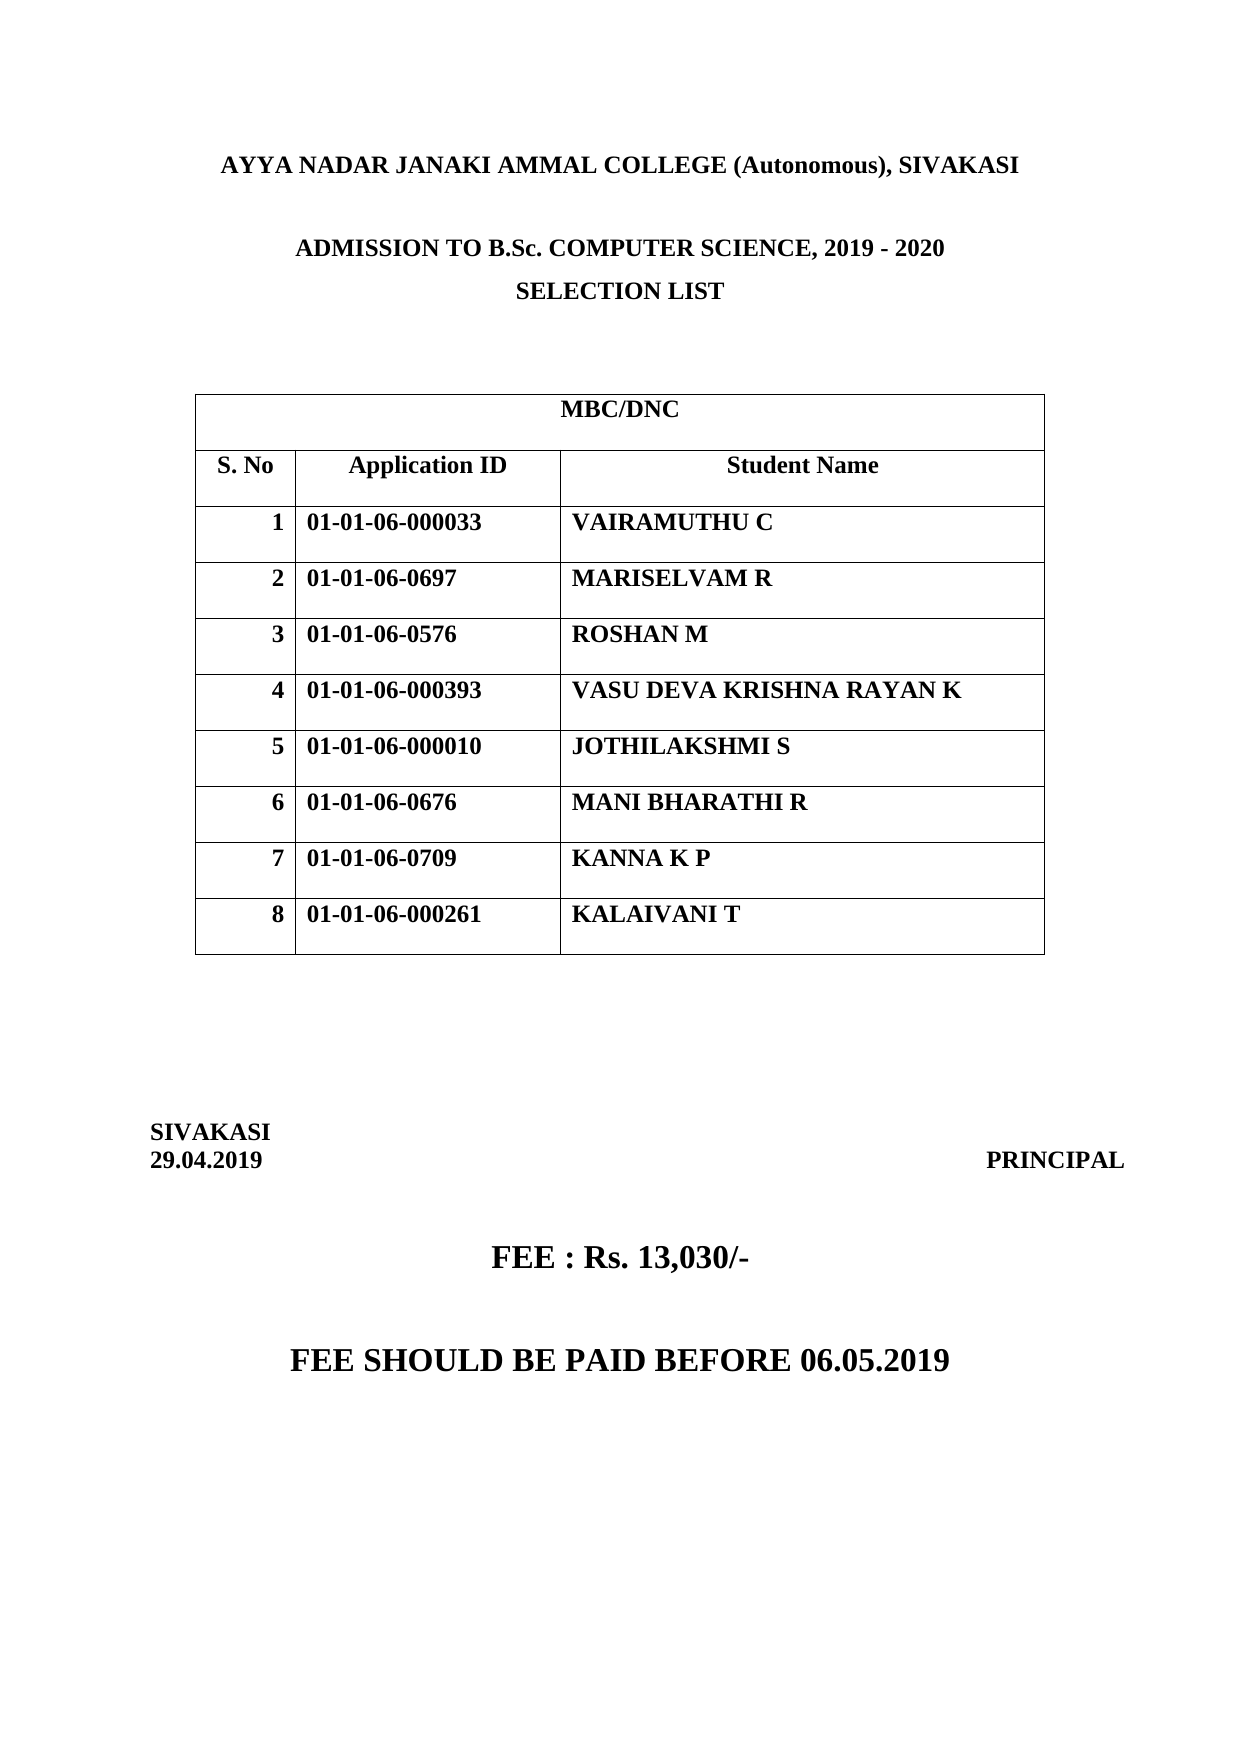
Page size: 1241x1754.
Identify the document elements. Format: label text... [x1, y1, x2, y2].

table_cell Student Name [561, 451, 1044, 506]
text FEE SHOULD BE PAID BEFORE 06.05.2019 [150, 1341, 1090, 1379]
table_cell 1 [196, 507, 295, 562]
table_cell 01-01-06-000261 [296, 899, 560, 954]
table_cell 3 [196, 619, 295, 674]
table_cell MANI BHARATHI R [561, 787, 1044, 842]
text 29.04.2019 PRINCIPAL [150, 1145, 1090, 1174]
table_cell 01-01-06-0576 [296, 619, 560, 674]
table_cell Application ID [296, 451, 560, 506]
table_cell S. No [196, 451, 295, 506]
table_cell JOTHILAKSHMI S [561, 731, 1044, 786]
table_cell ROSHAN M [561, 619, 1044, 674]
text SELECTION LIST [150, 276, 1090, 304]
text FEE : Rs. 13,030/- [150, 1237, 1090, 1276]
table_cell 01-01-06-000033 [296, 507, 560, 562]
table_header MBC/DNC [196, 395, 1044, 449]
table_cell 01-01-06-000393 [296, 675, 560, 730]
text AYYA NADAR JANAKI AMMAL COLLEGE (Autonomous), SIVAKASI [150, 150, 1090, 179]
table_cell 7 [196, 843, 295, 898]
table_cell VAIRAMUTHU C [561, 507, 1044, 562]
table_cell 01-01-06-0697 [296, 563, 560, 618]
table_cell 8 [196, 899, 295, 954]
text ADMISSION TO B.Sc. COMPUTER SCIENCE, 2019 - 2020 [150, 233, 1090, 261]
table_cell VASU DEVA KRISHNA RAYAN K [561, 675, 1044, 730]
table_cell 01-01-06-000010 [296, 731, 560, 786]
table_cell 01-01-06-0709 [296, 843, 560, 898]
table_cell KANNA K P [561, 843, 1044, 898]
table_cell 2 [196, 563, 295, 618]
text SIVAKASI [150, 1117, 1090, 1145]
table_cell MARISELVAM R [561, 563, 1044, 618]
table_cell 5 [196, 731, 295, 786]
table_cell 6 [196, 787, 295, 842]
table_cell KALAIVANI T [561, 899, 1044, 954]
table_cell 4 [196, 675, 295, 730]
table_cell 01-01-06-0676 [296, 787, 560, 842]
